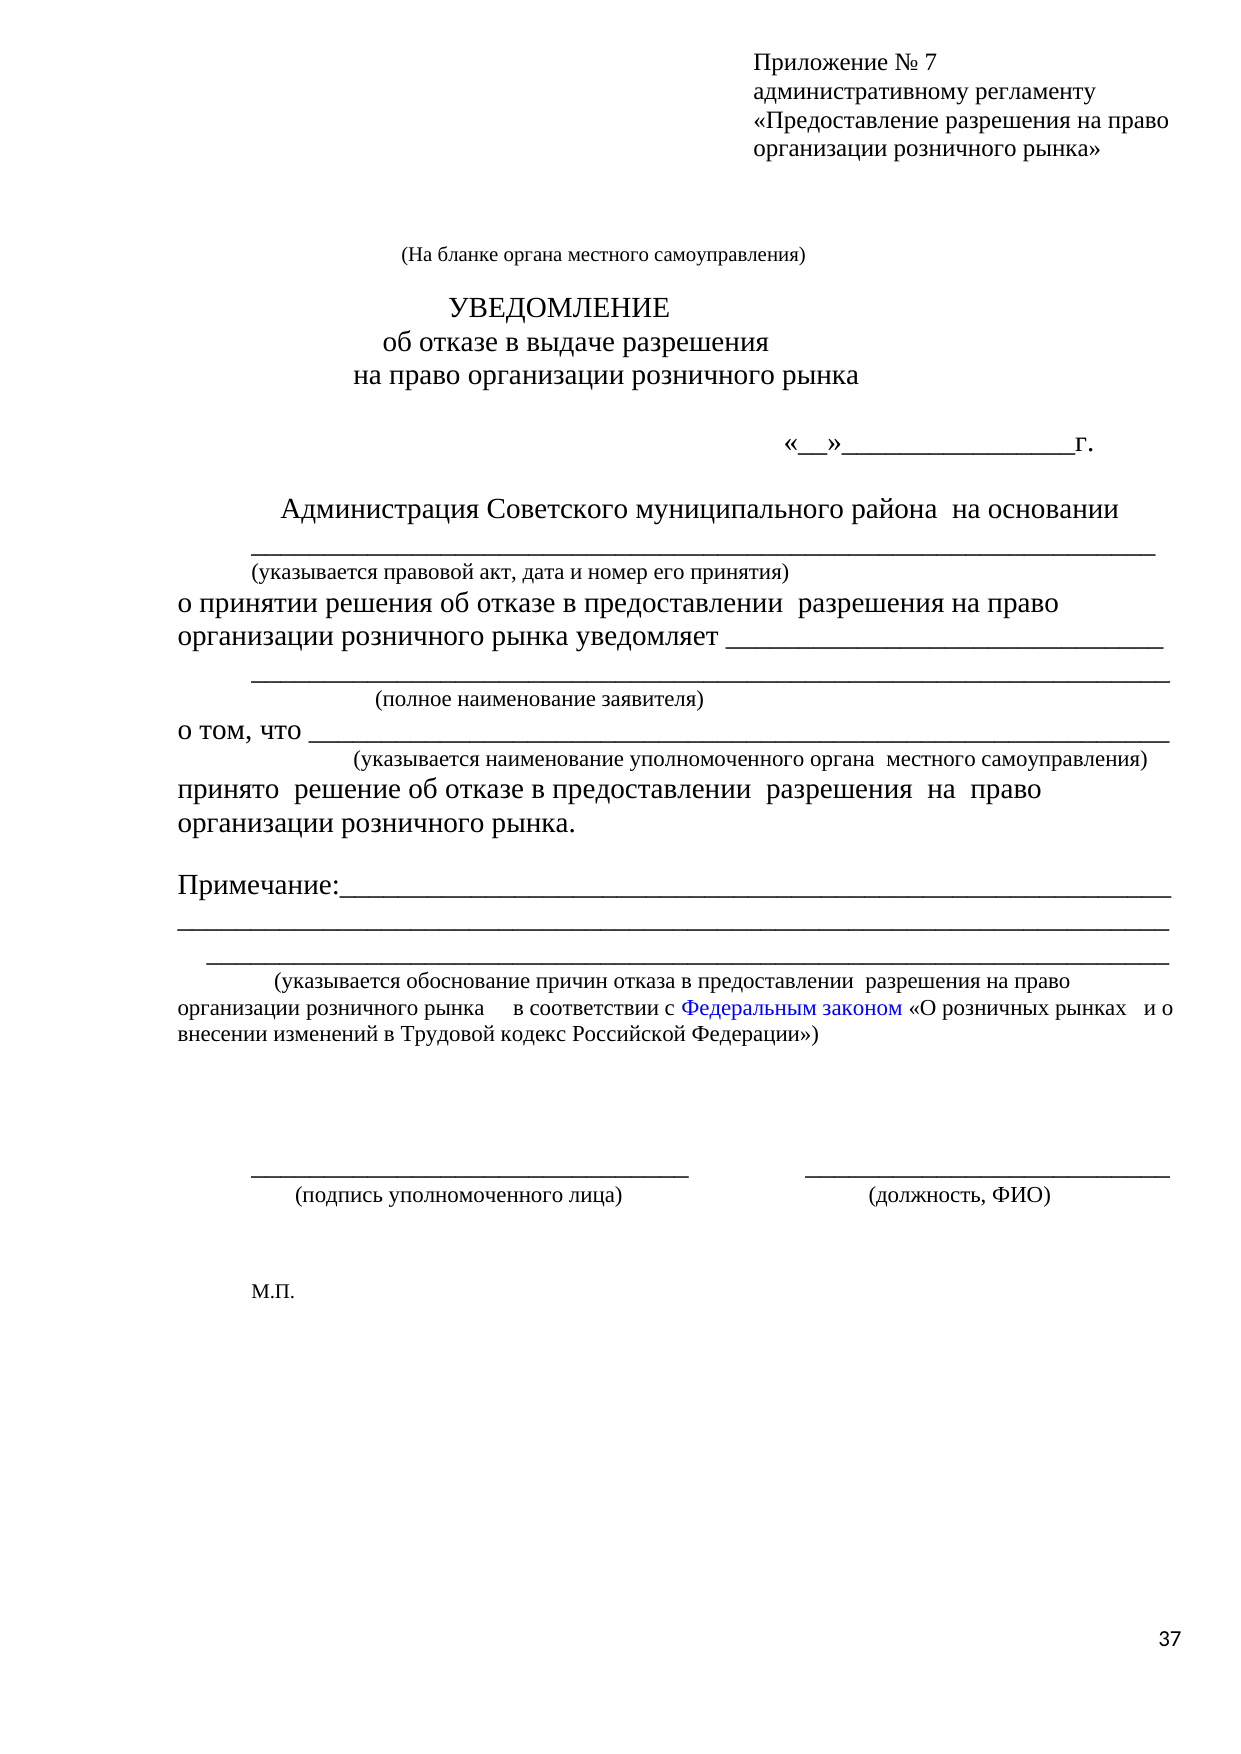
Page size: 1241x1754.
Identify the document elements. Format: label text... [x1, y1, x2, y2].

text Администрация Советского муниципального района на основании [177, 491, 1181, 525]
text Приложение № 7 [177, 47, 1181, 76]
text (указывается правовой акт, дата и номер его принятия) [177, 558, 1181, 585]
text ______________________________________________________________ [177, 525, 1181, 558]
text «__»________________г. [177, 424, 1181, 458]
text Примечание:_________________________________________________________ [177, 839, 1181, 900]
text организации розничного рынка уведомляет ______________________________ [177, 618, 1181, 652]
text о принятии решения об отказе в предоставлении разрешения на право [177, 585, 1181, 618]
text ______________________________ _________________________ [177, 1147, 1181, 1181]
text (указывается наименование уполномоченного органа местного самоуправления) [177, 745, 1181, 772]
text (подпись уполномоченного лица) (должность, ФИО) [177, 1181, 1181, 1207]
text о том, что ___________________________________________________________ [177, 712, 1181, 745]
text __________________________________________________________________ [177, 934, 1181, 967]
text об отказе в выдаче разрешения [177, 324, 1181, 357]
text организации розничного рынка» [177, 133, 1181, 162]
text на право организации розничного рынка [177, 357, 1181, 391]
text (полное наименование заявителя) [177, 685, 1181, 712]
text УВЕДОМЛЕНИЕ [177, 290, 1181, 324]
text ____________________________________________________________________ [177, 900, 1181, 934]
text «Предоставление разрешения на право [177, 105, 1181, 133]
text _______________________________________________________________ [177, 652, 1181, 685]
text принято решение об отказе в предоставлении разрешения на право [177, 772, 1181, 805]
text (указывается обоснование причин отказа в предоставлении разрешения на право организации розничного рынка в соответствии с Федеральным законом «О розничных рынках и о внесении изменений в Трудовой кодекс Российской Федерации») [177, 967, 1181, 1046]
text административному регламенту [177, 76, 1181, 105]
text (На бланке органа местного самоуправления) [177, 242, 1181, 266]
text организации розничного рынка. [177, 805, 1181, 839]
text М.П. [177, 1279, 1181, 1303]
